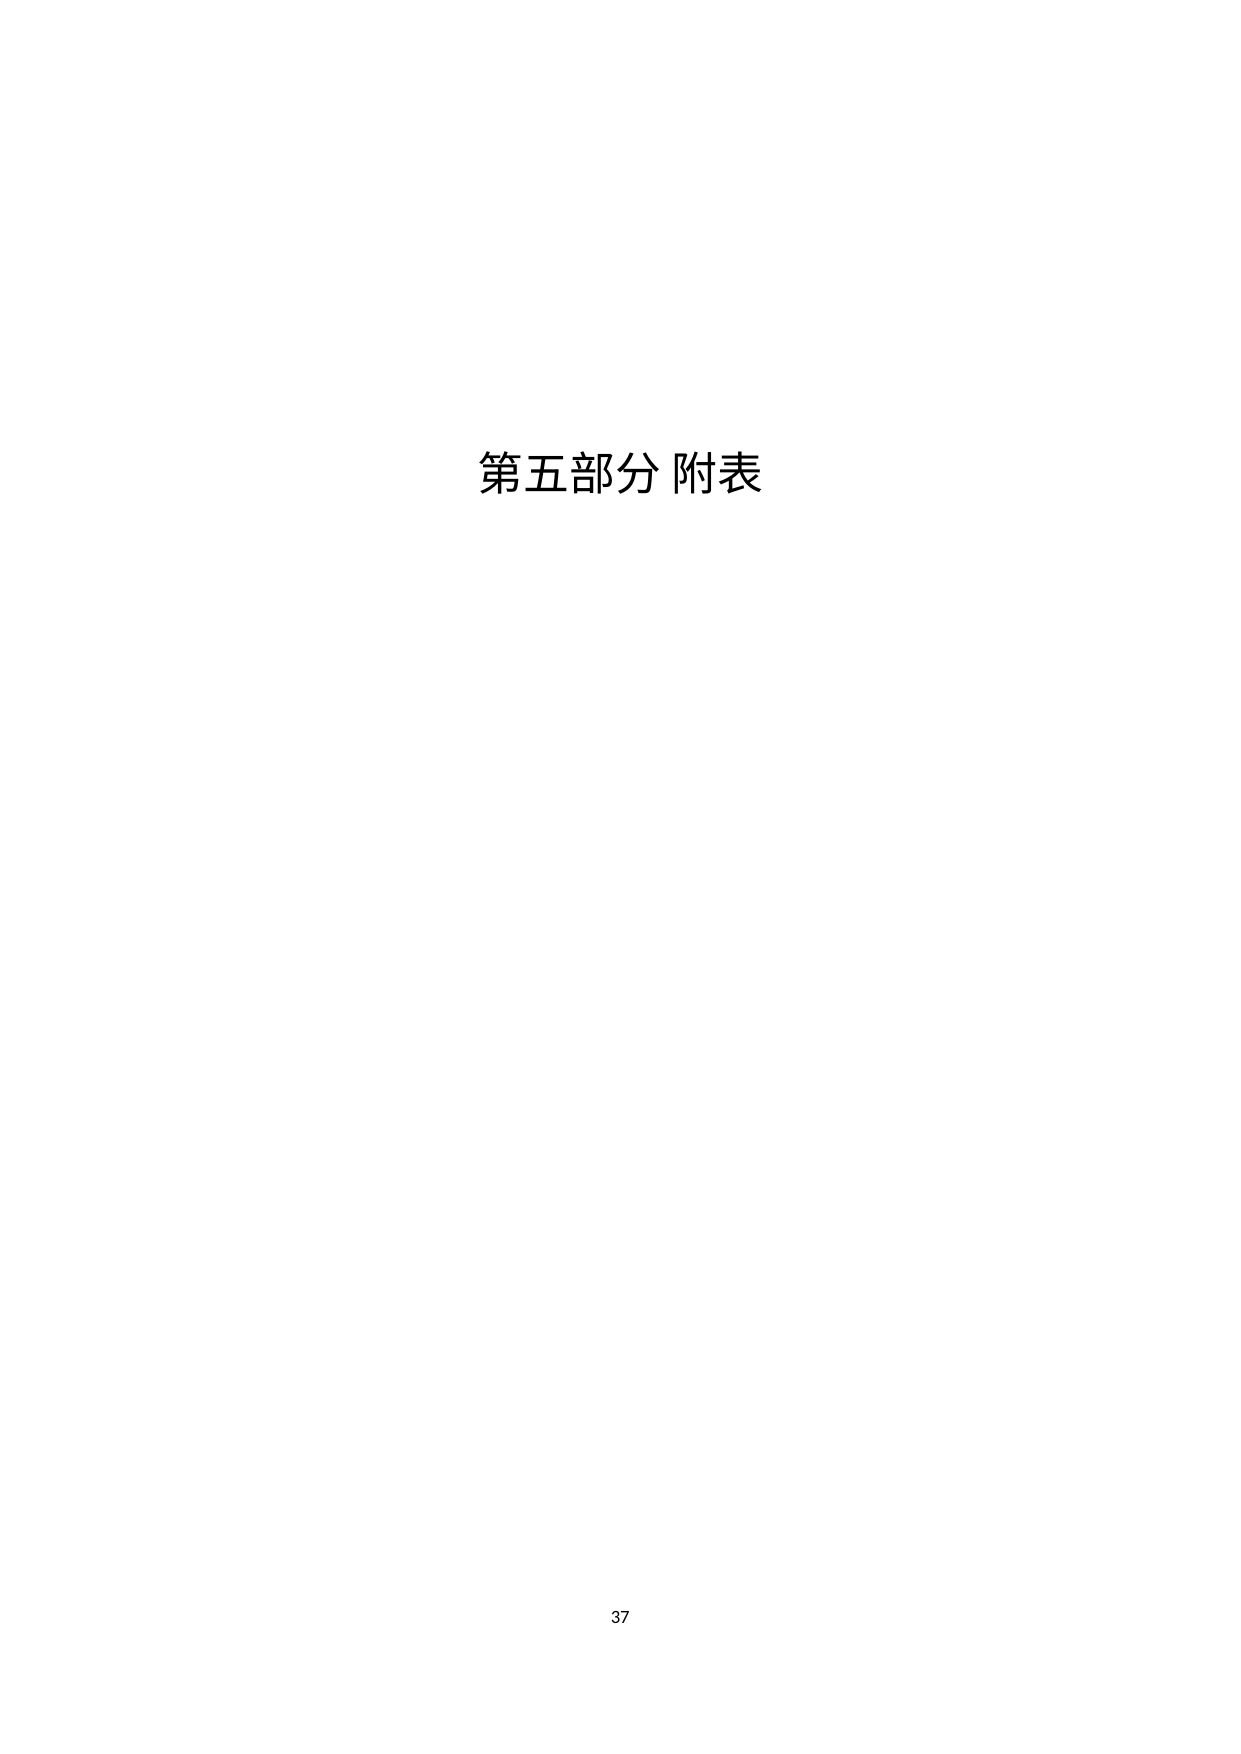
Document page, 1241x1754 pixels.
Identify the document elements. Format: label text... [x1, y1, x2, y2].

text 第五部分 附表 [187, 422, 1053, 519]
